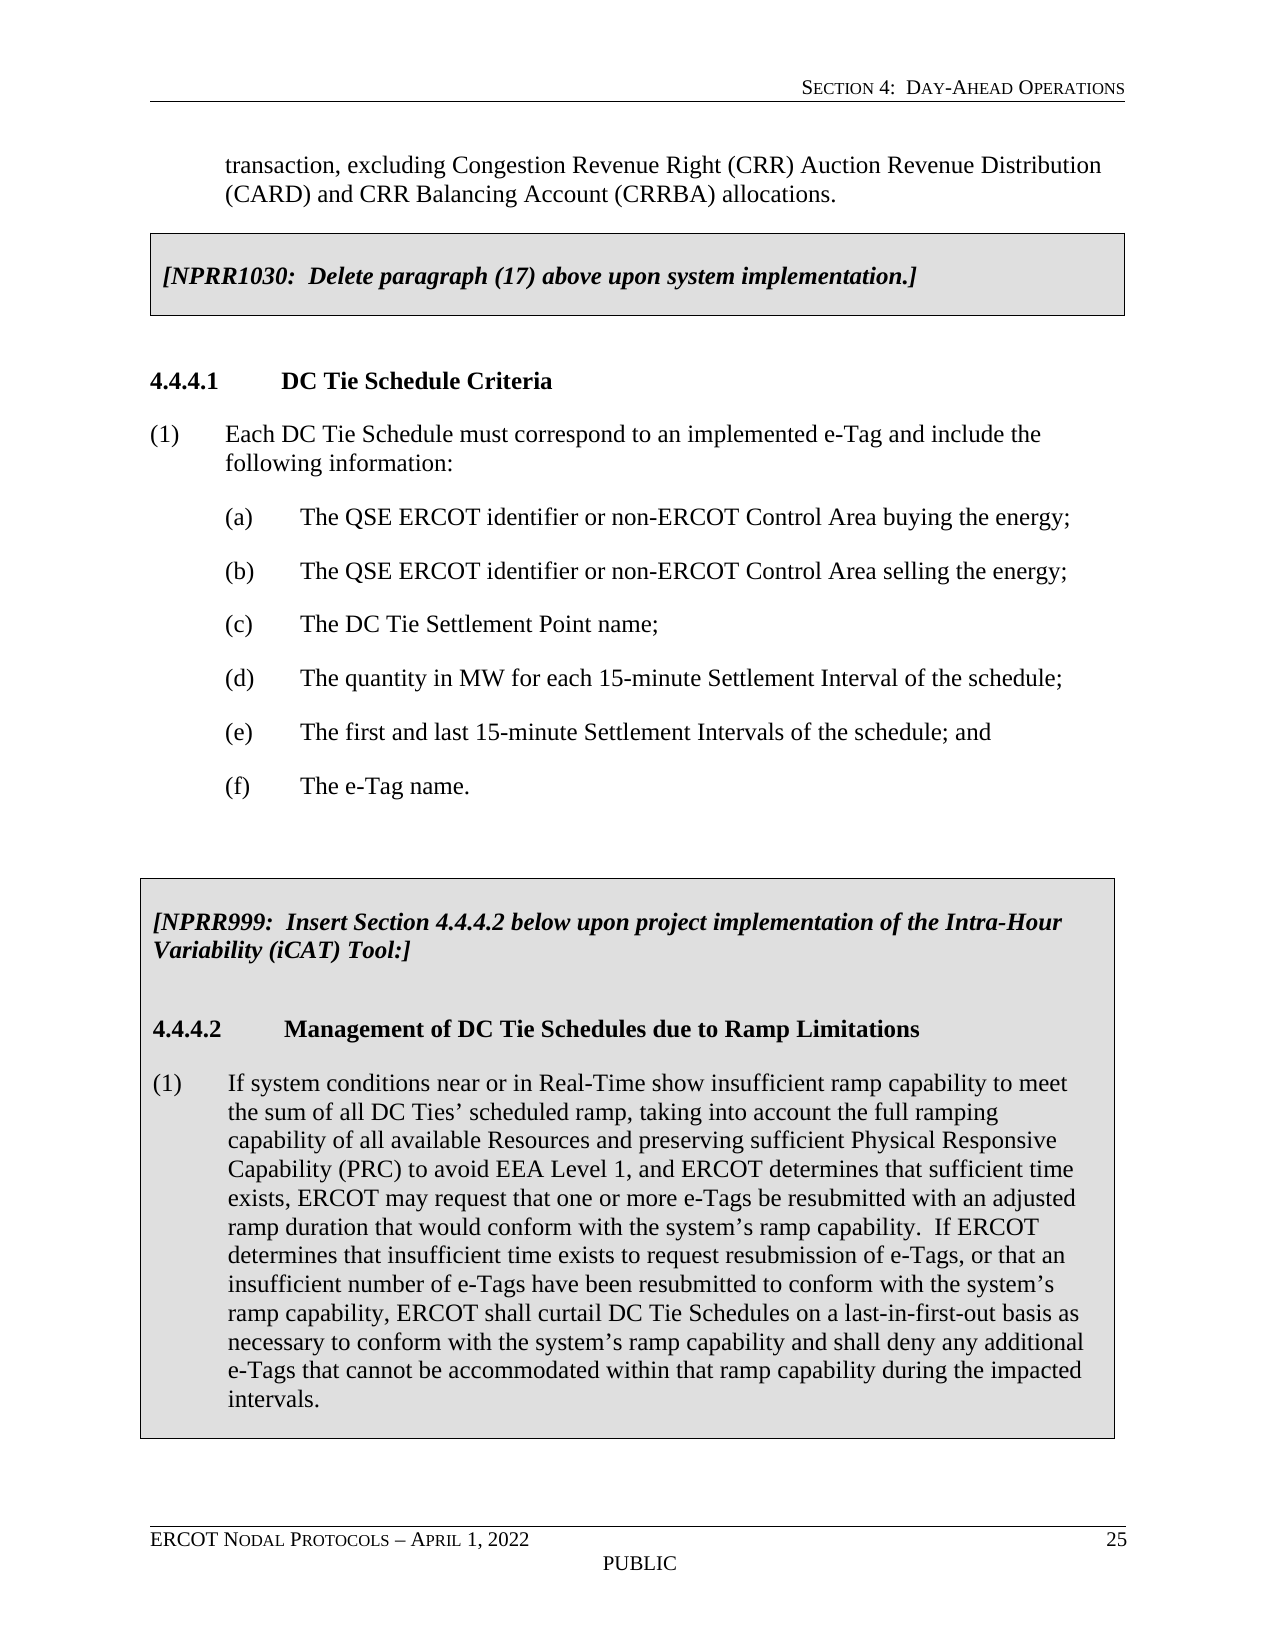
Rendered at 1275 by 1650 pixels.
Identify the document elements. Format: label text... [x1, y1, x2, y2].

text 4.4.4.1 DC Tie Schedule Criteria [150, 366, 1125, 394]
table_header [NPRR999: Insert Section 4.4.4.2 below upon project implementation of the Intra-Hour Variability (iCAT) Tool:] 4.4.4.2 Management of DC Tie Schedules due to Ramp Limitations (1) If system conditions near or in Real-Time show insufficient ramp capability to meet the sum of all DC Ties’ scheduled ramp, taking into account the full ramping capability of all available Resources and preserving sufficient Physical Responsive Capability (PRC) to avoid EEA Level 1, and ERCOT determines that sufficient time exists, ERCOT may request that one or more e-Tags be resubmitted with an adjusted ramp duration that would conform with the system’s ramp capability. If ERCOT determines that insufficient time exists to request resubmission of e-Tags, or that an insufficient number of e-Tags have been resubmitted to conform with the system’s ramp capability, ERCOT shall curtail DC Tie Schedules on a last-in-first-out basis as necessary to conform with the system’s ramp capability and shall deny any additional e-Tags that cannot be accommodated within that ramp capability during the impacted intervals. [141, 879, 1114, 1438]
list (b) The QSE ERCOT identifier or non-ERCOT Control Area selling the energy; [225, 556, 1125, 584]
list (c) The DC Tie Settlement Point name; [225, 609, 1125, 638]
list (f) The e-Tag name. [225, 771, 1125, 799]
table_header [NPRR1030: Delete paragraph (17) above upon system implementation.] [151, 234, 1124, 315]
list (e) The first and last 15-minute Settlement Intervals of the schedule; and [225, 717, 1125, 746]
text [150, 150, 1125, 207]
list (a) The QSE ERCOT identifier or non-ERCOT Control Area buying the energy; [225, 502, 1125, 531]
list (d) The quantity in MW for each 15-minute Settlement Interval of the schedule; [225, 663, 1125, 692]
text (1) Each DC Tie Schedule must correspond to an implemented e-Tag and include the following information: [150, 419, 1125, 477]
